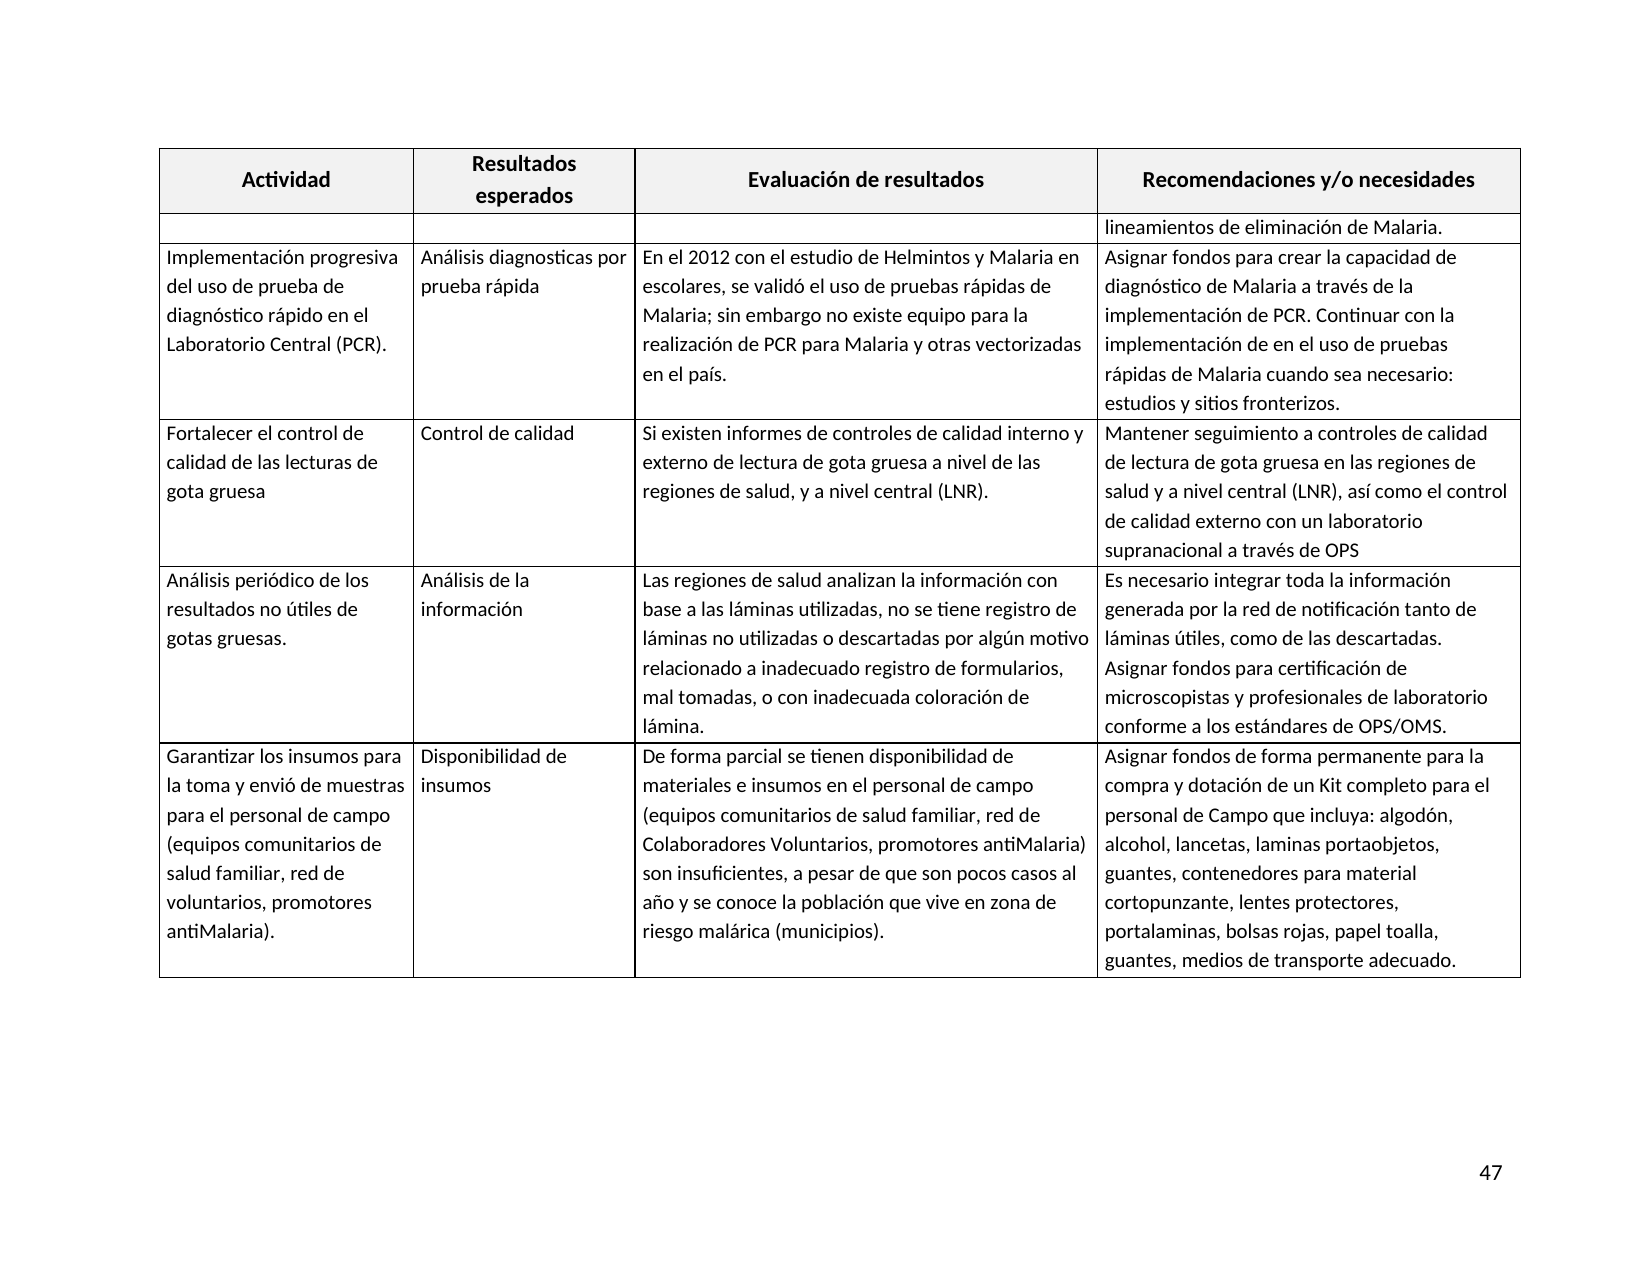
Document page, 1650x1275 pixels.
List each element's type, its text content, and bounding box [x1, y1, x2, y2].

table_header Actividad [160, 149, 413, 213]
table_cell Análisis periódico de los resultados no útiles de gotas gruesas. [160, 567, 413, 742]
table_cell Es necesario integrar toda la información generada por la red de notificación tanto de láminas útiles, como de las descartadas. Asignar fondos para certificación de microscopistas y profesionales de laboratorio conforme a los estándares de OPS/OMS. [1098, 567, 1520, 742]
table_cell Control de calidad [414, 420, 634, 566]
table_cell Análisis diagnosticas por prueba rápida [414, 244, 634, 419]
table_cell En el 2012 con el estudio de Helmintos y Malaria en escolares, se validó el uso de pruebas rápidas de Malaria; sin embargo no existe equipo para la realización de PCR para Malaria y otras vectorizadas en el país. [636, 244, 1097, 419]
table_cell Implementación progresiva del uso de prueba de diagnóstico rápido en el Laboratorio Central (PCR). [160, 244, 413, 419]
table_cell Análisis de la información [414, 567, 634, 742]
table_cell Mantener seguimiento a controles de calidad de lectura de gota gruesa en las regiones de salud y a nivel central (LNR), así como el control de calidad externo con un laboratorio supranacional a través de OPS [1098, 420, 1520, 566]
table_header Resultados esperados [414, 149, 634, 213]
table_cell Las regiones de salud analizan la información con base a las láminas utilizadas, no se tiene registro de láminas no utilizadas o descartadas por algún motivo relacionado a inadecuado registro de formularios, mal tomadas, o con inadecuada coloración de lámina. [636, 567, 1097, 742]
table_cell Asignar fondos para crear la capacidad de diagnóstico de Malaria a través de la implementación de PCR. Continuar con la implementación de en el uso de pruebas rápidas de Malaria cuando sea necesario: estudios y sitios fronterizos. [1098, 244, 1520, 419]
table_cell De forma parcial se tienen disponibilidad de materiales e insumos en el personal de campo (equipos comunitarios de salud familiar, red de Colaboradores Voluntarios, promotores antiMalaria) son insuficientes, a pesar de que son pocos casos al año y se conoce la población que vive en zona de riesgo malárica (municipios). [636, 744, 1097, 977]
table_cell Asignar fondos de forma permanente para la compra y dotación de un Kit completo para el personal de Campo que incluya: algodón, alcohol, lancetas, laminas portaobjetos, guantes, contenedores para material cortopunzante, lentes protectores, portalaminas, bolsas rojas, papel toalla, guantes, medios de transporte adecuado. [1098, 744, 1520, 977]
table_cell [160, 214, 413, 243]
table_cell Garantizar los insumos para la toma y envió de muestras para el personal de campo (equipos comunitarios de salud familiar, red de voluntarios, promotores antiMalaria). [160, 744, 413, 977]
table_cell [414, 214, 634, 243]
table_header Recomendaciones y/o necesidades [1098, 149, 1520, 213]
table_cell Disponibilidad de insumos [414, 744, 634, 977]
table_header Evaluación de resultados [636, 149, 1097, 213]
table_cell Si existen informes de controles de calidad interno y externo de lectura de gota gruesa a nivel de las regiones de salud, y a nivel central (LNR). [636, 420, 1097, 566]
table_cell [636, 214, 1097, 243]
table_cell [1098, 214, 1520, 243]
table_cell Fortalecer el control de calidad de las lecturas de gota gruesa [160, 420, 413, 566]
